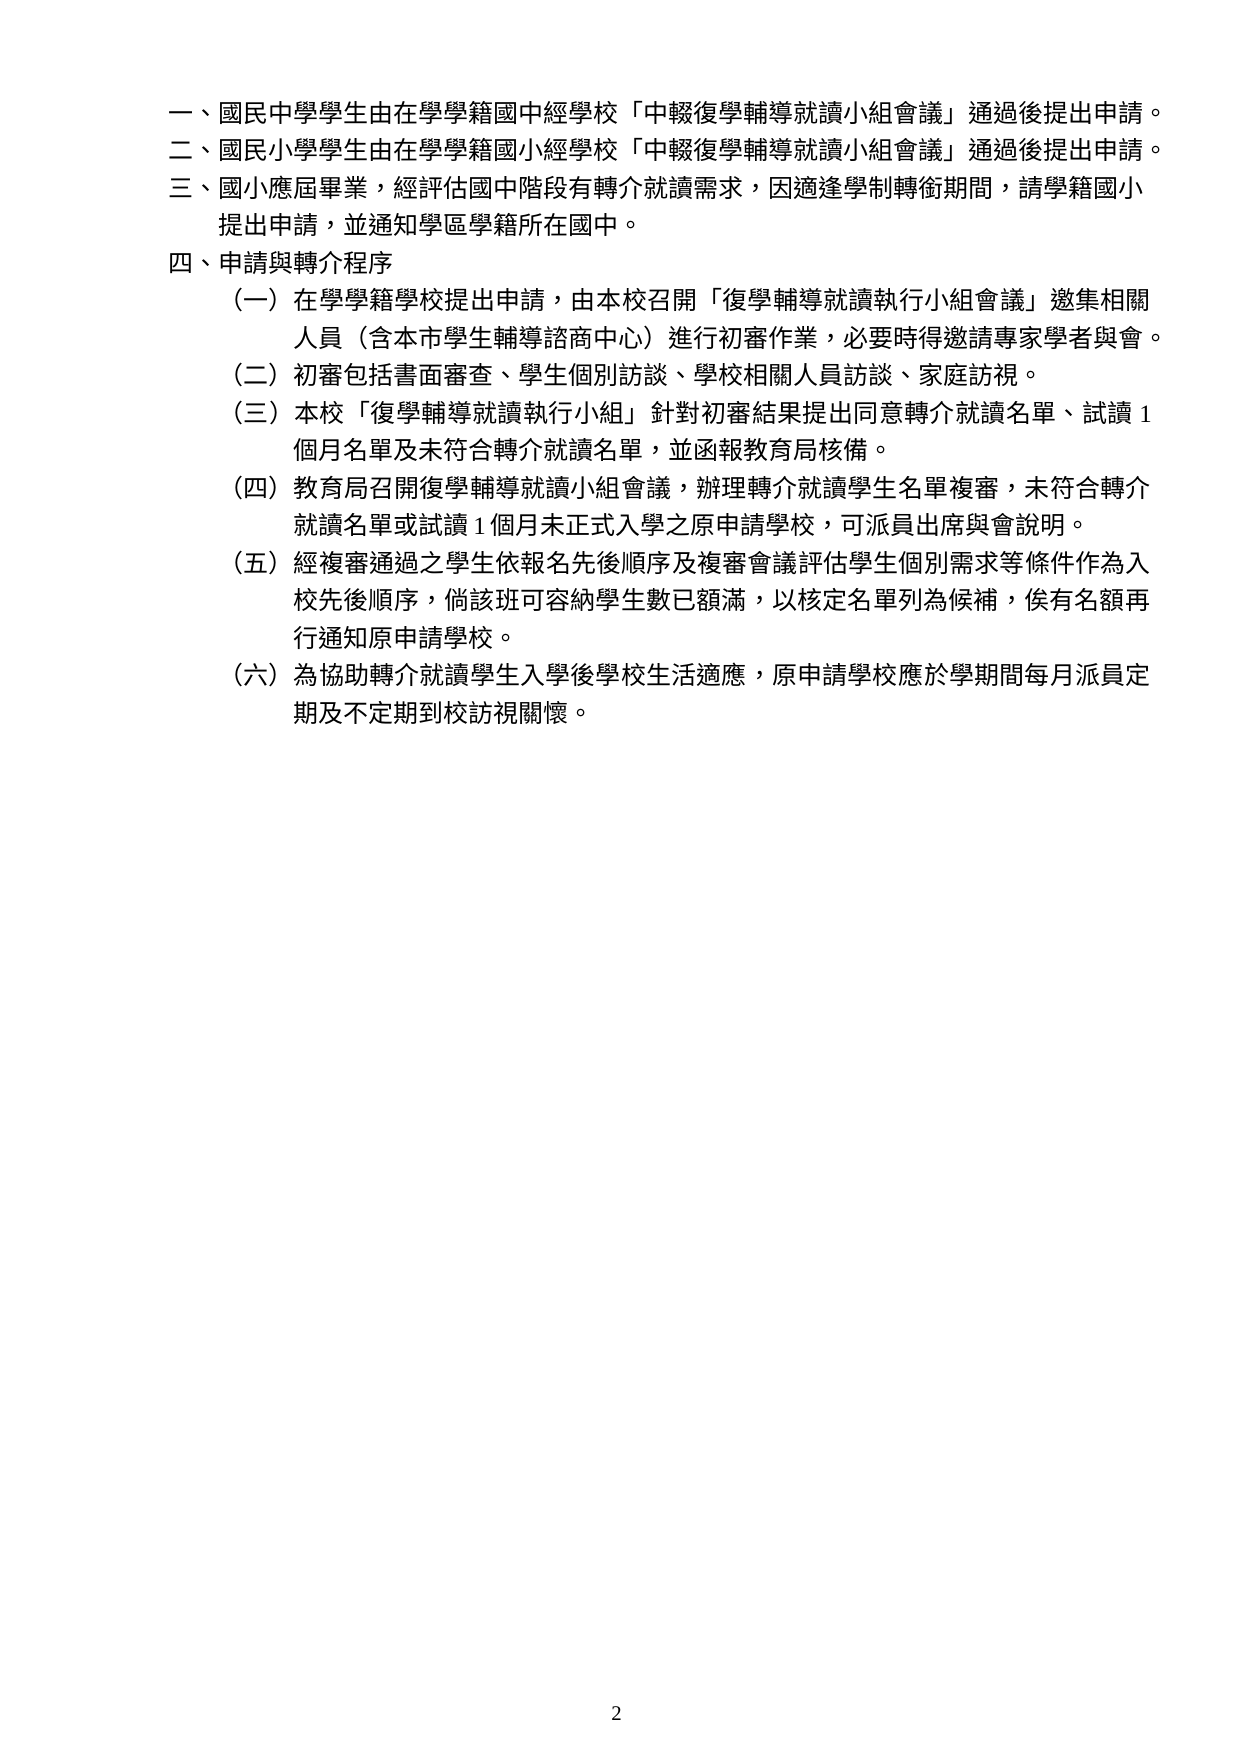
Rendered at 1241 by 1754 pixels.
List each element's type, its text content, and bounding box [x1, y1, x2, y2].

text 四、申請與轉介程序 [168, 242, 1152, 280]
text 二、國民小學學生由在學學籍國小經學校「中輟復學輔導就讀小組會議」通過後提出申請。 [168, 130, 1152, 167]
subtitle （六）為協助轉介就讀學生入學後學校生活適應，原申請學校應於學期間每月派員定期及不定期到校訪視關懷。 [218, 655, 1152, 730]
subtitle （四）教育局召開復學輔導就讀小組會議，辦理轉介就讀學生名單複審，未符合轉介就讀名單或試讀1個月未正式入學之原申請學校，可派員出席與會說明。 [218, 467, 1152, 542]
subtitle （三）本校「復學輔導就讀執行小組」針對初審結果提出同意轉介就讀名單、試讀1個月名單及未符合轉介就讀名單，並函報教育局核備。 [218, 392, 1152, 467]
subtitle （二）初審包括書面審查、學生個別訪談、學校相關人員訪談、家庭訪視。 [218, 355, 1152, 392]
text 一、國民中學學生由在學學籍國中經學校「中輟復學輔導就讀小組會議」通過後提出申請。 [168, 92, 1152, 130]
text 三、國小應屆畢業，經評估國中階段有轉介就讀需求，因適逢學制轉銜期間，請學籍國小提出申請，並通知學區學籍所在國中。 [168, 167, 1152, 242]
subtitle （五）經複審通過之學生依報名先後順序及複審會議評估學生個別需求等條件作為入校先後順序，倘該班可容納學生數已額滿，以核定名單列為候補，俟有名額再行通知原申請學校。 [218, 542, 1152, 655]
subtitle （一）在學學籍學校提出申請，由本校召開「復學輔導就讀執行小組會議」邀集相關人員（含本市學生輔導諮商中心）進行初審作業，必要時得邀請專家學者與會。 [218, 280, 1152, 355]
